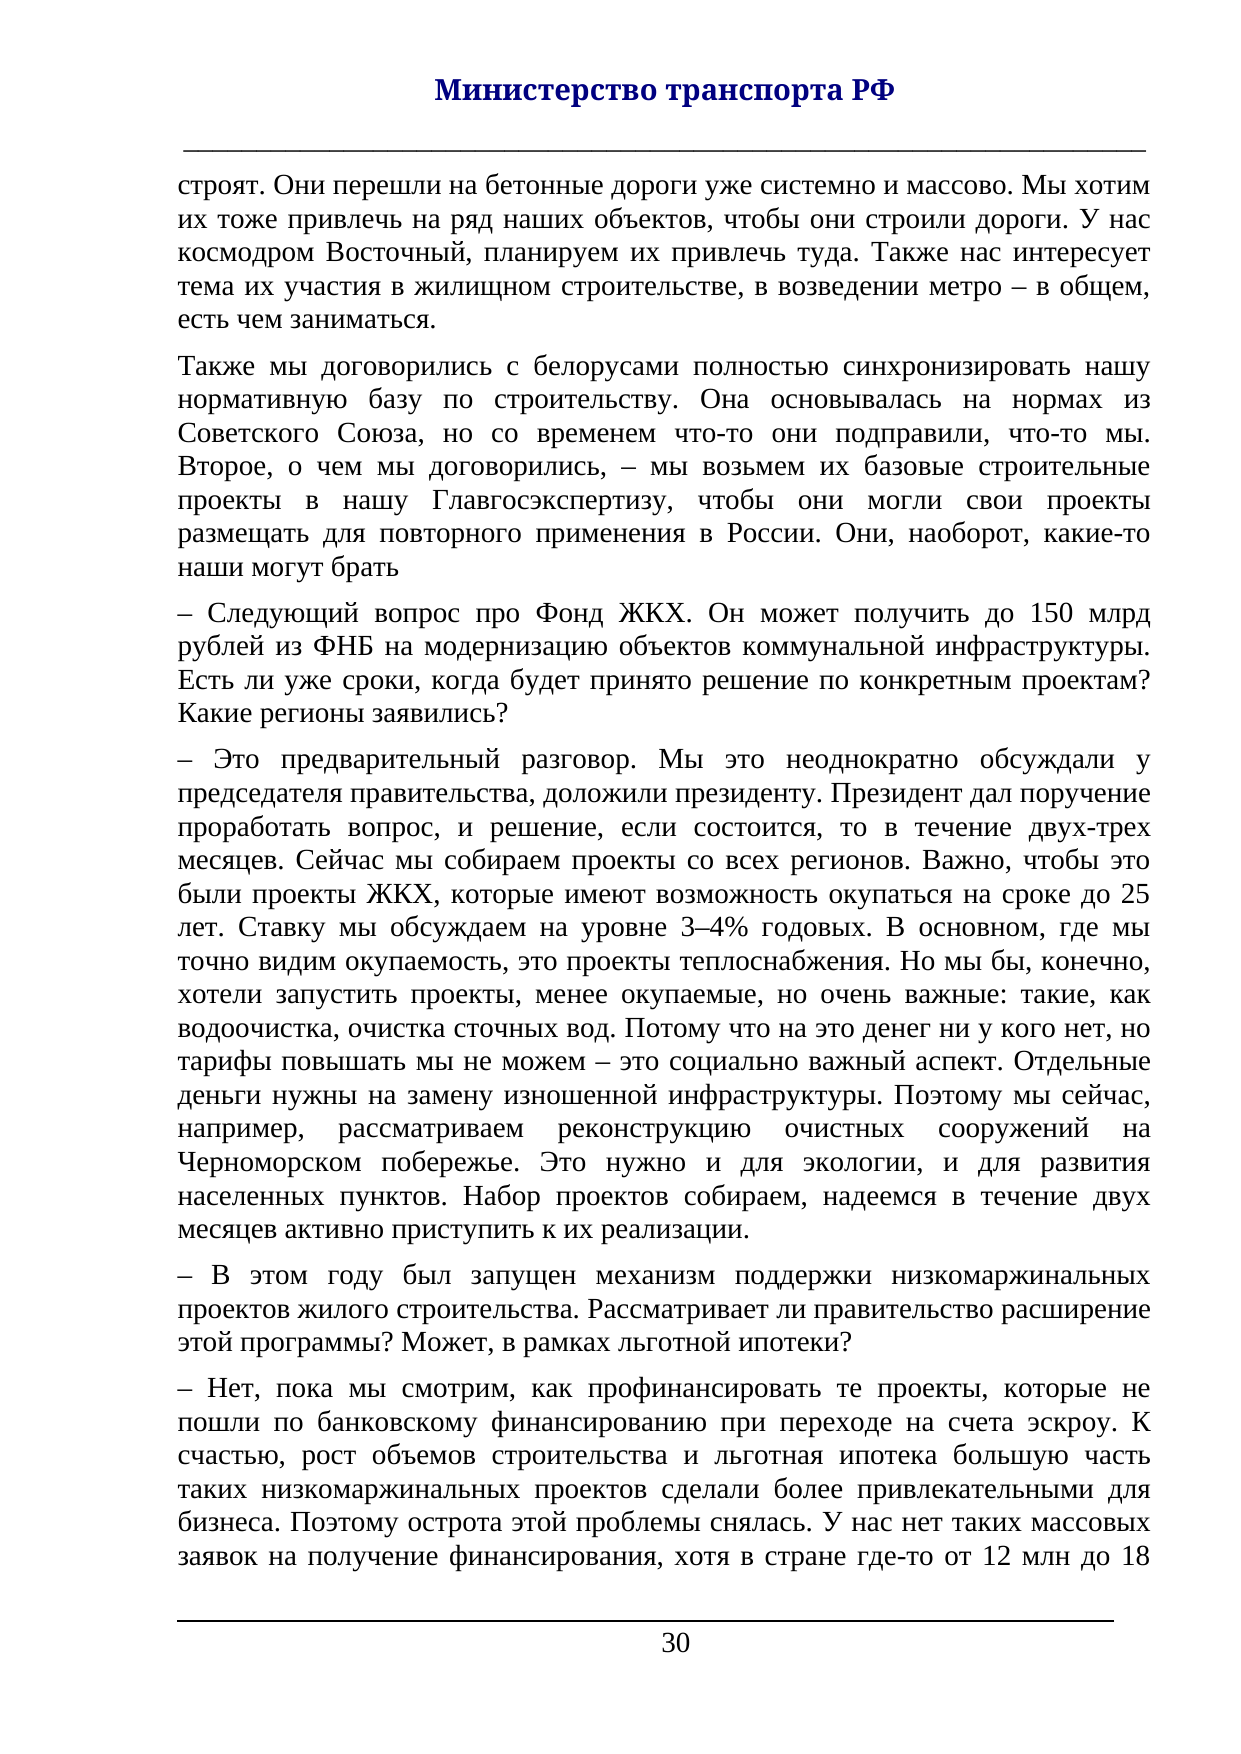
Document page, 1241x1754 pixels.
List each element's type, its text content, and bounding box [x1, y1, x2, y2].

text – Это предварительный разговор. Мы это неоднократно обсуждали у председателя правительства, доложили президенту. Президент дал поручение проработать вопрос, и решение, если состоится, то в течение двух-трех месяцев. Сейчас мы собираем проекты со всех регионов. Важно, чтобы это были проекты ЖКХ, которые имеют возможность окупаться на сроке до 25 лет. Ставку мы обсуждаем на уровне 3–4% годовых. В основном, где мы точно видим окупаемость, это проекты теплоснабжения. Но мы бы, конечно, хотели запустить проекты, менее окупаемые, но очень важные: такие, как водоочистка, очистка сточных вод. Потому что на это денег ни у кого нет, но тарифы повышать мы не можем – это социально важный аспект. Отдельные деньги нужны на замену изношенной инфраструктуры. Поэтому мы сейчас, например, рассматриваем реконструкцию очистных сооружений на Черноморском побережье. Это нужно и для экологии, и для развития населенных пунктов. Набор проектов собираем, надеемся в течение двух месяцев активно приступить к их реализации. [177, 742, 1152, 1245]
text – Следующий вопрос про Фонд ЖКХ. Он может получить до 150 млрд рублей из ФНБ на модернизацию объектов коммунальной инфраструктуры. Есть ли уже сроки, когда будет принято решение по конкретным проектам? Какие регионы заявились? [177, 595, 1152, 729]
text Также мы договорились с белорусами полностью синхронизировать нашу нормативную базу по строительству. Она основывалась на нормах из Советского Союза, но со временем что-то они подправили, что-то мы. Второе, о чем мы договорились, – мы возьмем их базовые строительные проекты в нашу Главгосэкспертизу, чтобы они могли свои проекты размещать для повторного применения в России. Они, наоборот, какие-то наши могут брать [177, 348, 1152, 582]
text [177, 167, 1152, 335]
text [177, 1370, 1152, 1572]
text – В этом году был запущен механизм поддержки низкомаржинальных проектов жилого строительства. Рассматривает ли правительство расширение этой программы? Может, в рамках льготной ипотеки? [177, 1257, 1152, 1358]
